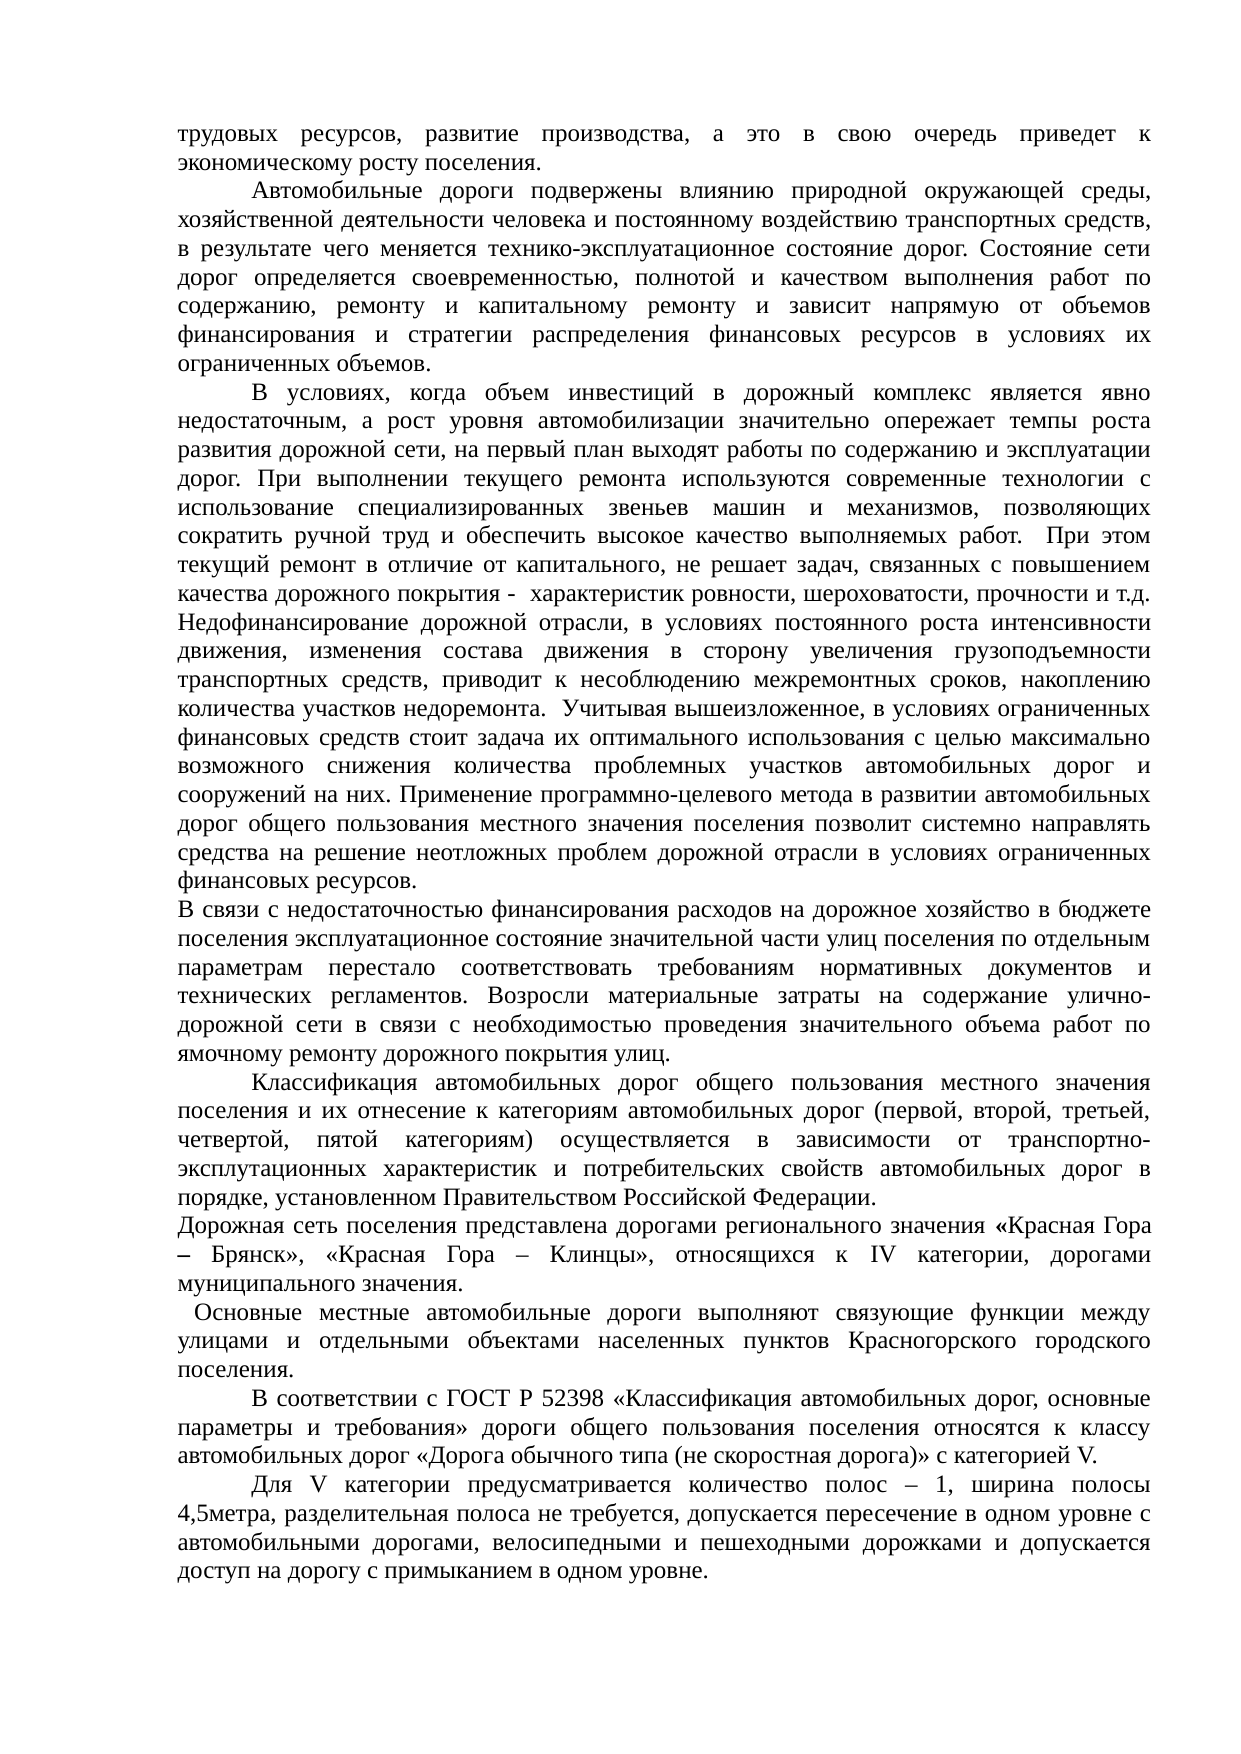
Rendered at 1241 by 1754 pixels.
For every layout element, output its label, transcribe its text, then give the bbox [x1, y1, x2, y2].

text В связи с недостаточностью финансирования расходов на дорожное хозяйство в бюджете поселения эксплуатационное состояние значительной части улиц поселения по отдельным параметрам перестало соответствовать требованиям нормативных документов и технических регламентов. Возросли материальные затраты на содержание улично-дорожной сети в связи с необходимостью проведения значительного объема работ по ямочному ремонту дорожного покрытия улиц. [177, 894, 1152, 1067]
text Основные местные автомобильные дороги выполняют связующие функции между улицами и отдельными объектами населенных пунктов Красногорского городского поселения. [177, 1297, 1152, 1383]
text Автомобильные дороги подвержены влиянию природной окружающей среды, хозяйственной деятельности человека и постоянному воздействию транспортных средств, в результате чего меняется технико-эксплуатационное состояние дорог. Состояние сети дорог определяется своевременностью, полнотой и качеством выполнения работ по содержанию, ремонту и капитальному ремонту и зависит напрямую от объемов финансирования и стратегии распределения финансовых ресурсов в условиях их ограниченных объемов. [177, 176, 1152, 377]
text Дорожная сеть поселения представлена дорогами регионального значения «Красная Гора – Брянск», «Красная Гора – Клинцы», относящихся к IV категории, дорогами муниципального значения. [177, 1211, 1152, 1297]
text Для V категории предусматривается количество полос – 1, ширина полосы 4,5метра, разделительная полоса не требуется, допускается пересечение в одном уровне с автомобильными дорогами, велосипедными и пешеходными дорожками и допускается доступ на дорогу с примыканием в одном уровне. [177, 1469, 1152, 1584]
text Классификация автомобильных дорог общего пользования местного значения поселения и их отнесение к категориям автомобильных дорог (первой, второй, третьей, четвертой, пятой категориям) осуществляется в зависимости от транспортно-эксплутационных характеристик и потребительских свойств автомобильных дорог в порядке, установленном Правительством Российской Федерации. [177, 1067, 1152, 1211]
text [177, 118, 1152, 176]
text В условиях, когда объем инвестиций в дорожный комплекс является явно недостаточным, а рост уровня автомобилизации значительно опережает темпы роста развития дорожной сети, на первый план выходят работы по содержанию и эксплуатации дорог. При выполнении текущего ремонта используются современные технологии с использование специализированных звеньев машин и механизмов, позволяющих сократить ручной труд и обеспечить высокое качество выполняемых работ. При этом текущий ремонт в отличие от капитального, не решает задач, связанных с повышением качества дорожного покрытия - характеристик ровности, шероховатости, прочности и т.д. Недофинансирование дорожной отрасли, в условиях постоянного роста интенсивности движения, изменения состава движения в сторону увеличения грузоподъемности транспортных средств, приводит к несоблюдению межремонтных сроков, накоплению количества участков недоремонта. Учитывая вышеизложенное, в условиях ограниченных финансовых средств стоит задача их оптимального использования с целью максимально возможного снижения количества проблемных участков автомобильных дорог и сооружений на них. Применение программно-целевого метода в развитии автомобильных дорог общего пользования местного значения поселения позволит системно направлять средства на решение неотложных проблем дорожной отрасли в условиях ограниченных финансовых ресурсов. [177, 377, 1152, 894]
text В соответствии с ГОСТ Р 52398 «Классификация автомобильных дорог, основные параметры и требования» дороги общего пользования поселения относятся к классу автомобильных дорог «Дорога обычного типа (не скоростная дорога)» с категорией V. [177, 1383, 1152, 1469]
